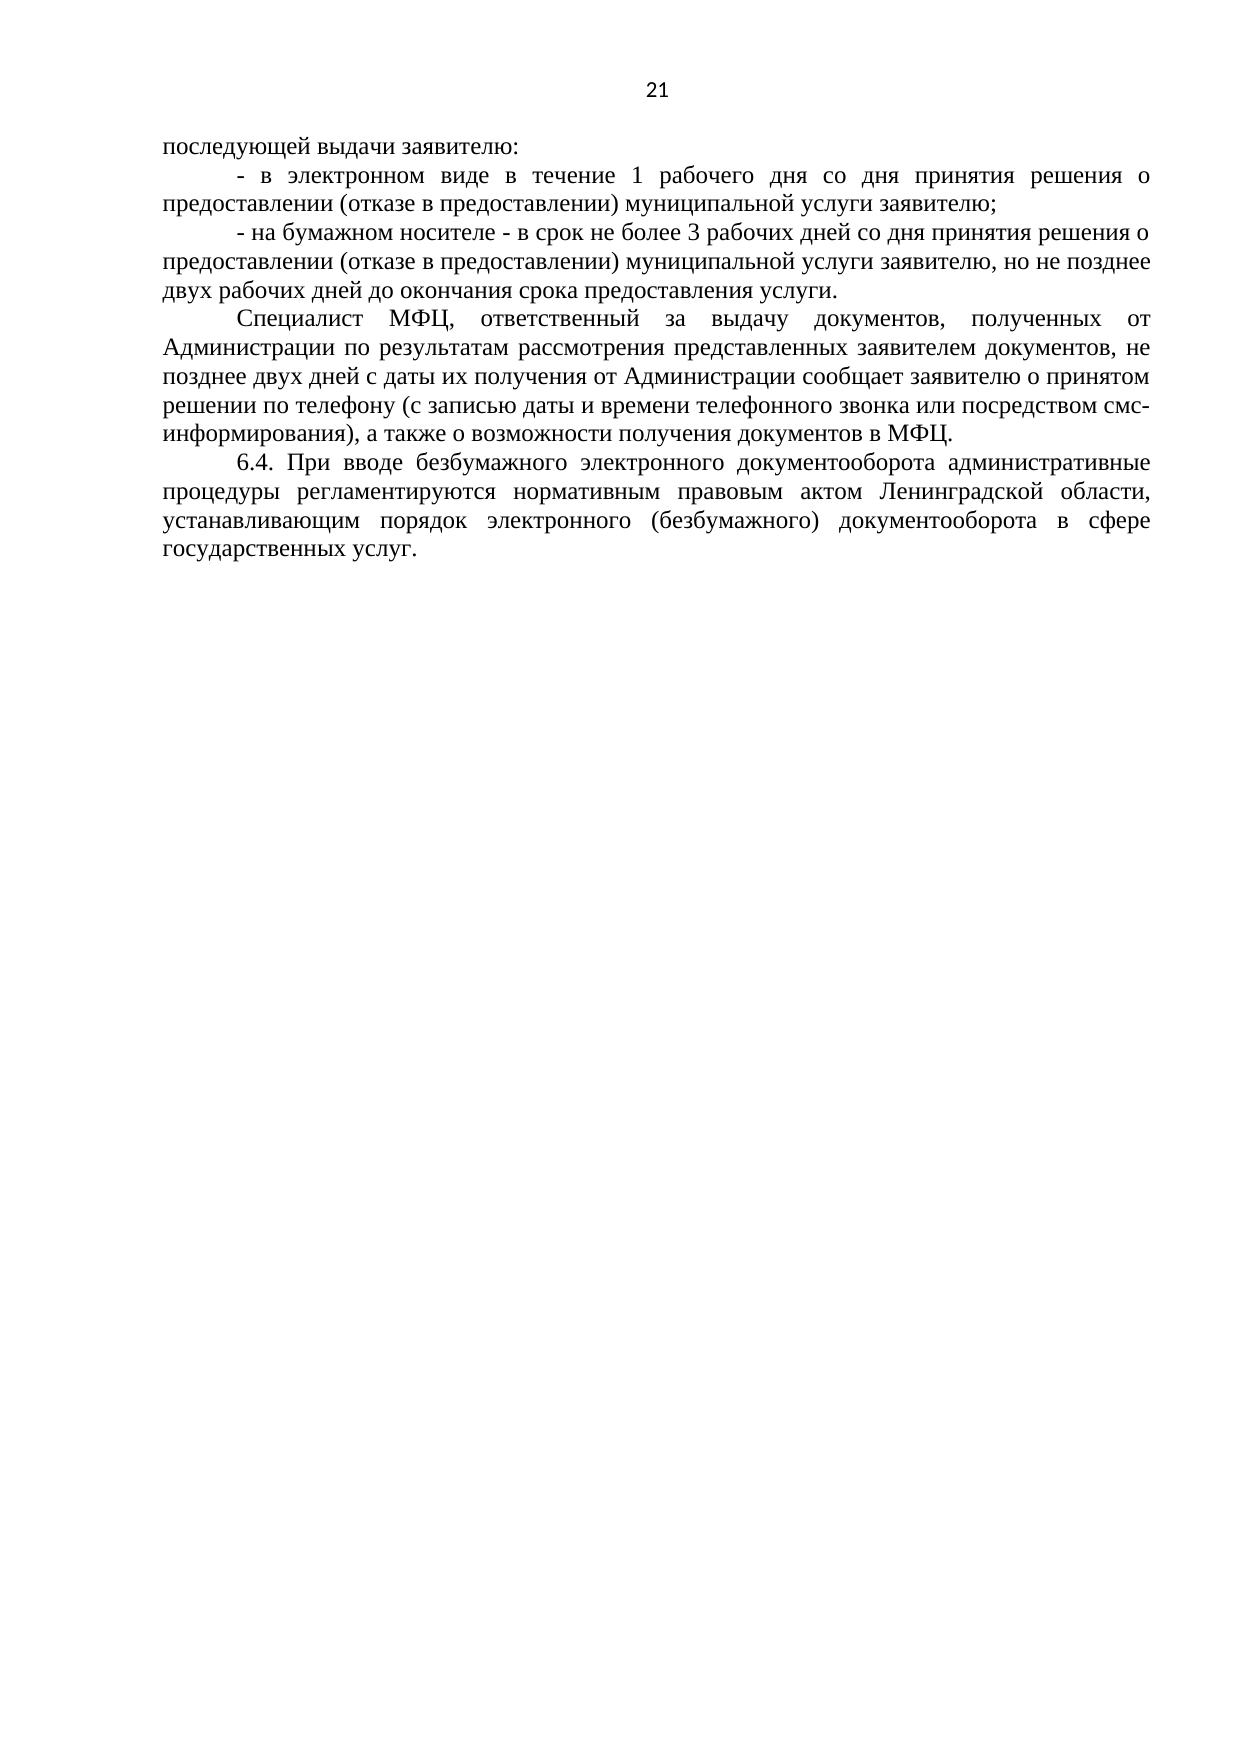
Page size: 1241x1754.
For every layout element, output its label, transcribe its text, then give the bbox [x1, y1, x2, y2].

text 6.4. При вводе безбумажного электронного документооборота административные процедуры регламентируются нормативным правовым актом Ленинградской области, устанавливающим порядок электронного (безбумажного) документооборота в сфере государственных услуг. [162, 447, 1152, 562]
text - на бумажном носителе - в срок не более 3 рабочих дней со дня принятия решения о предоставлении (отказе в предоставлении) муниципальной услуги заявителю, но не позднее двух рабочих дней до окончания срока предоставления услуги. [162, 217, 1152, 303]
text - в электронном виде в течение 1 рабочего дня со дня принятия решения о предоставлении (отказе в предоставлении) муниципальной услуги заявителю; [162, 160, 1152, 217]
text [162, 131, 1152, 160]
text Специалист МФЦ, ответственный за выдачу документов, полученных от Администрации по результатам рассмотрения представленных заявителем документов, не позднее двух дней с даты их получения от Администрации сообщает заявителю о принятом решении по телефону (с записью даты и времени телефонного звонка или посредством смс-информирования), а также о возможности получения документов в МФЦ. [162, 303, 1152, 447]
